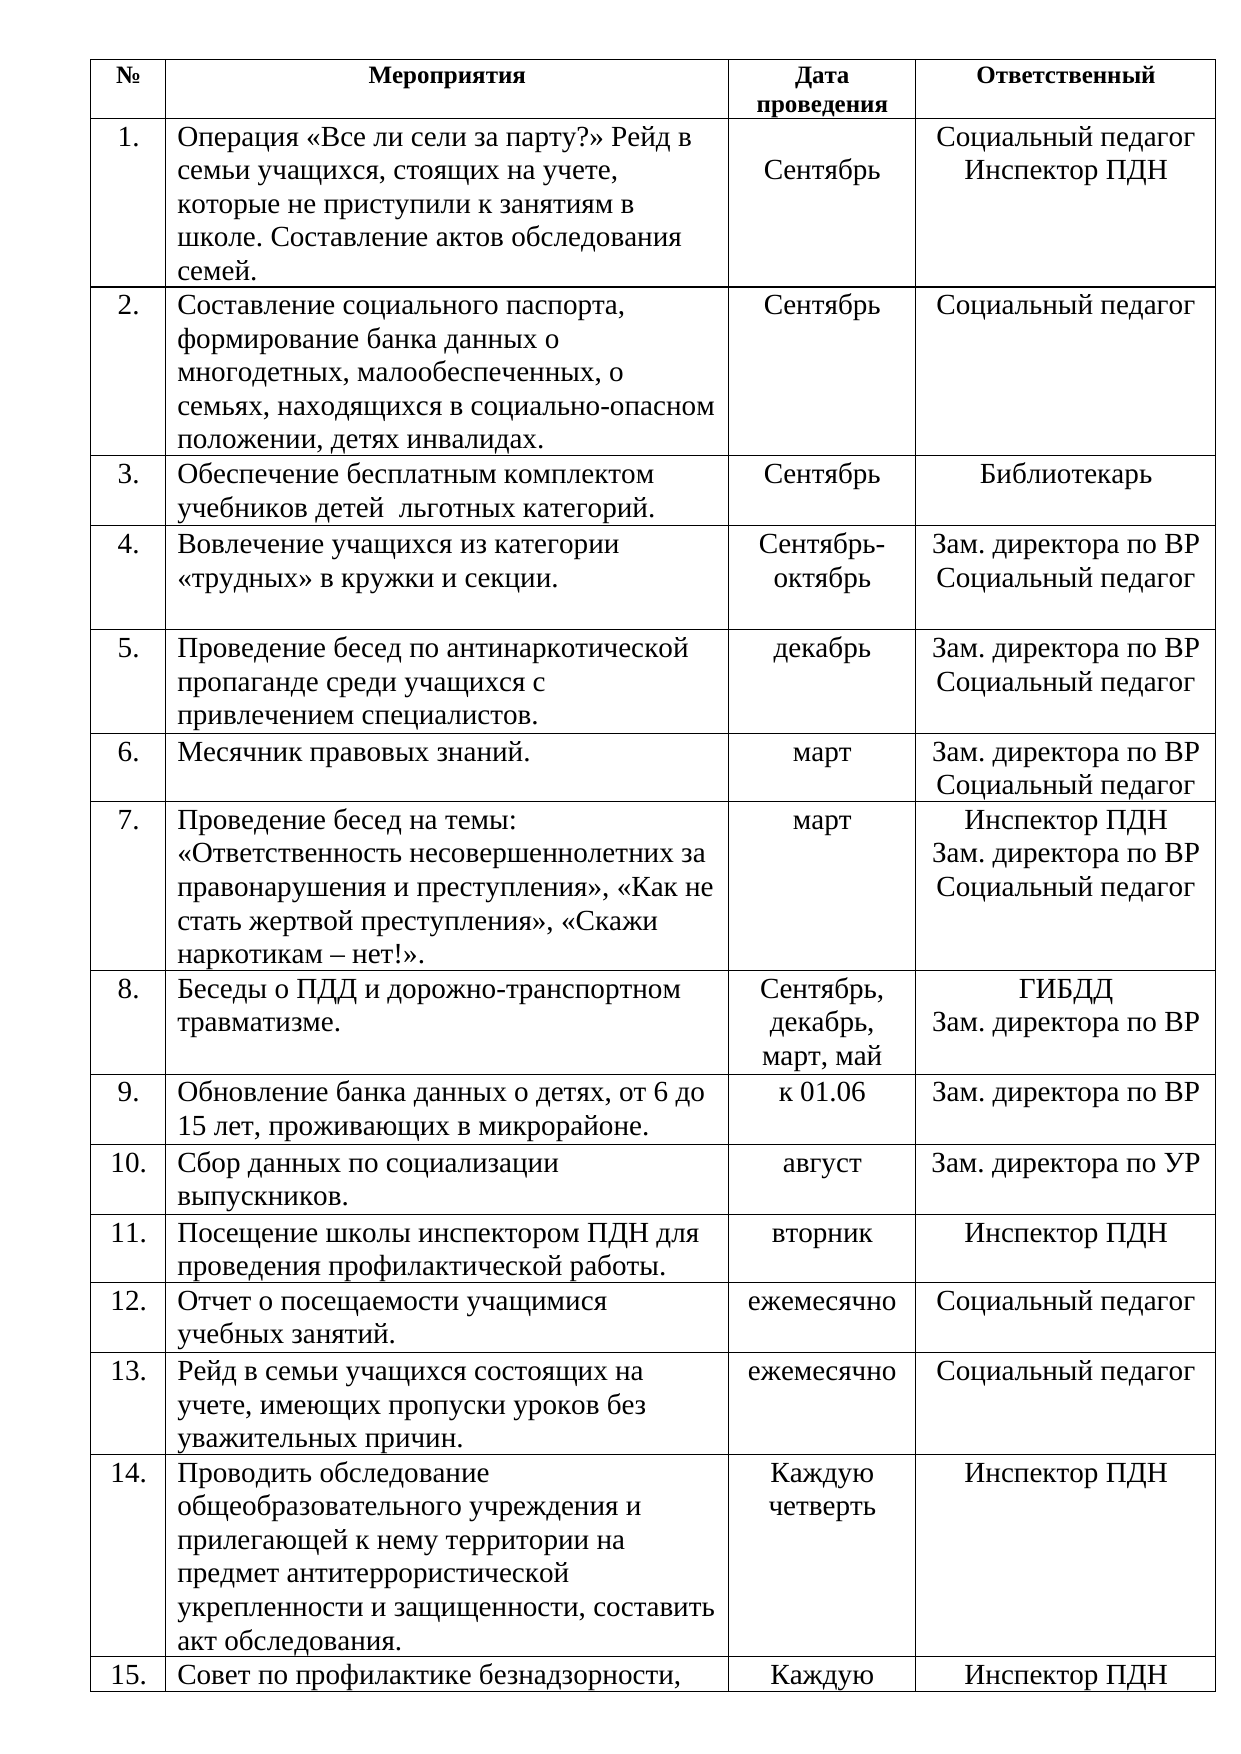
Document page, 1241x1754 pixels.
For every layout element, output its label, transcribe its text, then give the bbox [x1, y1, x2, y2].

table_cell 10. [91, 1145, 165, 1214]
table_cell Посещение школы инспектором ПДН для проведения профилактической работы. [166, 1215, 728, 1282]
table_cell Инспектор ПДН [916, 1215, 1215, 1282]
table_cell вторник [729, 1215, 915, 1282]
table_cell Социальный педагог [916, 1283, 1215, 1352]
table_cell Инспектор ПДН Зам. директора по ВР Социальный педагог [916, 802, 1215, 970]
table_cell ежемесячно [729, 1283, 915, 1352]
table_cell Беседы о ПДД и дорожно-транспортном травматизме. [166, 971, 728, 1073]
table_cell ГИБДД Зам. директора по ВР [916, 971, 1215, 1073]
table_cell 3. [91, 456, 165, 525]
table_cell Каждую четверть [729, 1657, 915, 1691]
table_cell Проведение бесед по антинаркотической пропаганде среди учащихся с привлечением специалистов. [166, 630, 728, 733]
table_cell Социальный педагог [916, 1353, 1215, 1454]
table_cell Каждую четверть [729, 1455, 915, 1656]
table_cell Отчет о посещаемости учащимися учебных занятий. [166, 1283, 728, 1352]
table_cell Зам. директора по ВР Социальный педагог [916, 526, 1215, 629]
table_cell Социальный педагог Инспектор ПДН [916, 119, 1215, 286]
table_cell Проводить обследование общеобразовательного учреждения и прилегающей к нему территории на предмет антитеррористической укрепленности и защищенности, составить акт обследования. [166, 1455, 728, 1656]
table_cell Сентябрь-октябрь [729, 526, 915, 629]
table_cell 15. [91, 1657, 165, 1691]
table_header Мероприятия [166, 60, 728, 118]
table_cell 12. [91, 1283, 165, 1352]
table_cell ежемесячно [729, 1353, 915, 1454]
table_cell Рейд в семьи учащихся состоящих на учете, имеющих пропуски уроков без уважительных причин. [166, 1353, 728, 1454]
table_cell Социальный педагог [916, 288, 1215, 455]
table_cell Месячник правовых знаний. [166, 734, 728, 801]
table_cell Сентябрь [729, 288, 915, 455]
table_cell Обеспечение бесплатным комплектом учебников детей льготных категорий. [166, 456, 728, 525]
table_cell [916, 1657, 1215, 1691]
table_cell 8. [91, 971, 165, 1073]
table_header Дата проведения [729, 60, 915, 118]
table_cell Сбор данных по социализации выпускников. [166, 1145, 728, 1214]
table_cell 2. [91, 288, 165, 455]
table_cell 9. [91, 1075, 165, 1144]
table_cell к 01.06 [729, 1075, 915, 1144]
table_cell Зам. директора по УР [916, 1145, 1215, 1214]
table_cell Проведение бесед на темы: «Ответственность несовершеннолетних за правонарушения и преступления», «Как не стать жертвой преступления», «Скажи наркотикам – нет!». [166, 802, 728, 970]
table_cell Инспектор ПДН [916, 1455, 1215, 1656]
table_cell март [729, 734, 915, 801]
table_cell 14. [91, 1455, 165, 1656]
table_cell Зам. директора по ВР [916, 1075, 1215, 1144]
table_cell Операция «Все ли сели за парту?» Рейд в семьи учащихся, стоящих на учете, которые не приступили к занятиям в школе. Составление актов обследования семей. [166, 119, 728, 286]
table_cell 6. [91, 734, 165, 801]
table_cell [166, 1657, 728, 1691]
table_header № [91, 60, 165, 118]
table_header Ответственный [916, 60, 1215, 118]
table_cell август [729, 1145, 915, 1214]
table_cell Сентябрь [729, 456, 915, 525]
table_cell 11. [91, 1215, 165, 1282]
table_cell Сентябрь, декабрь, март, май [729, 971, 915, 1073]
table_cell Составление социального паспорта, формирование банка данных о многодетных, малообеспеченных, о семьях, находящихся в социально-опасном положении, детях инвалидах. [166, 288, 728, 455]
table_cell март [729, 802, 915, 970]
table_cell Зам. директора по ВР Социальный педагог [916, 630, 1215, 733]
table_cell 7. [91, 802, 165, 970]
table_cell 4. [91, 526, 165, 629]
table_cell Вовлечение учащихся из категории «трудных» в кружки и секции. [166, 526, 728, 629]
table_cell декабрь [729, 630, 915, 733]
table_cell Зам. директора по ВР Социальный педагог [916, 734, 1215, 801]
table_cell 5. [91, 630, 165, 733]
table_cell 13. [91, 1353, 165, 1454]
table_cell Библиотекарь [916, 456, 1215, 525]
table_cell Сентябрь [729, 119, 915, 286]
table_cell Обновление банка данных о детях, от 6 до 15 лет, проживающих в микрорайоне. [166, 1075, 728, 1144]
table_cell 1. [91, 119, 165, 286]
